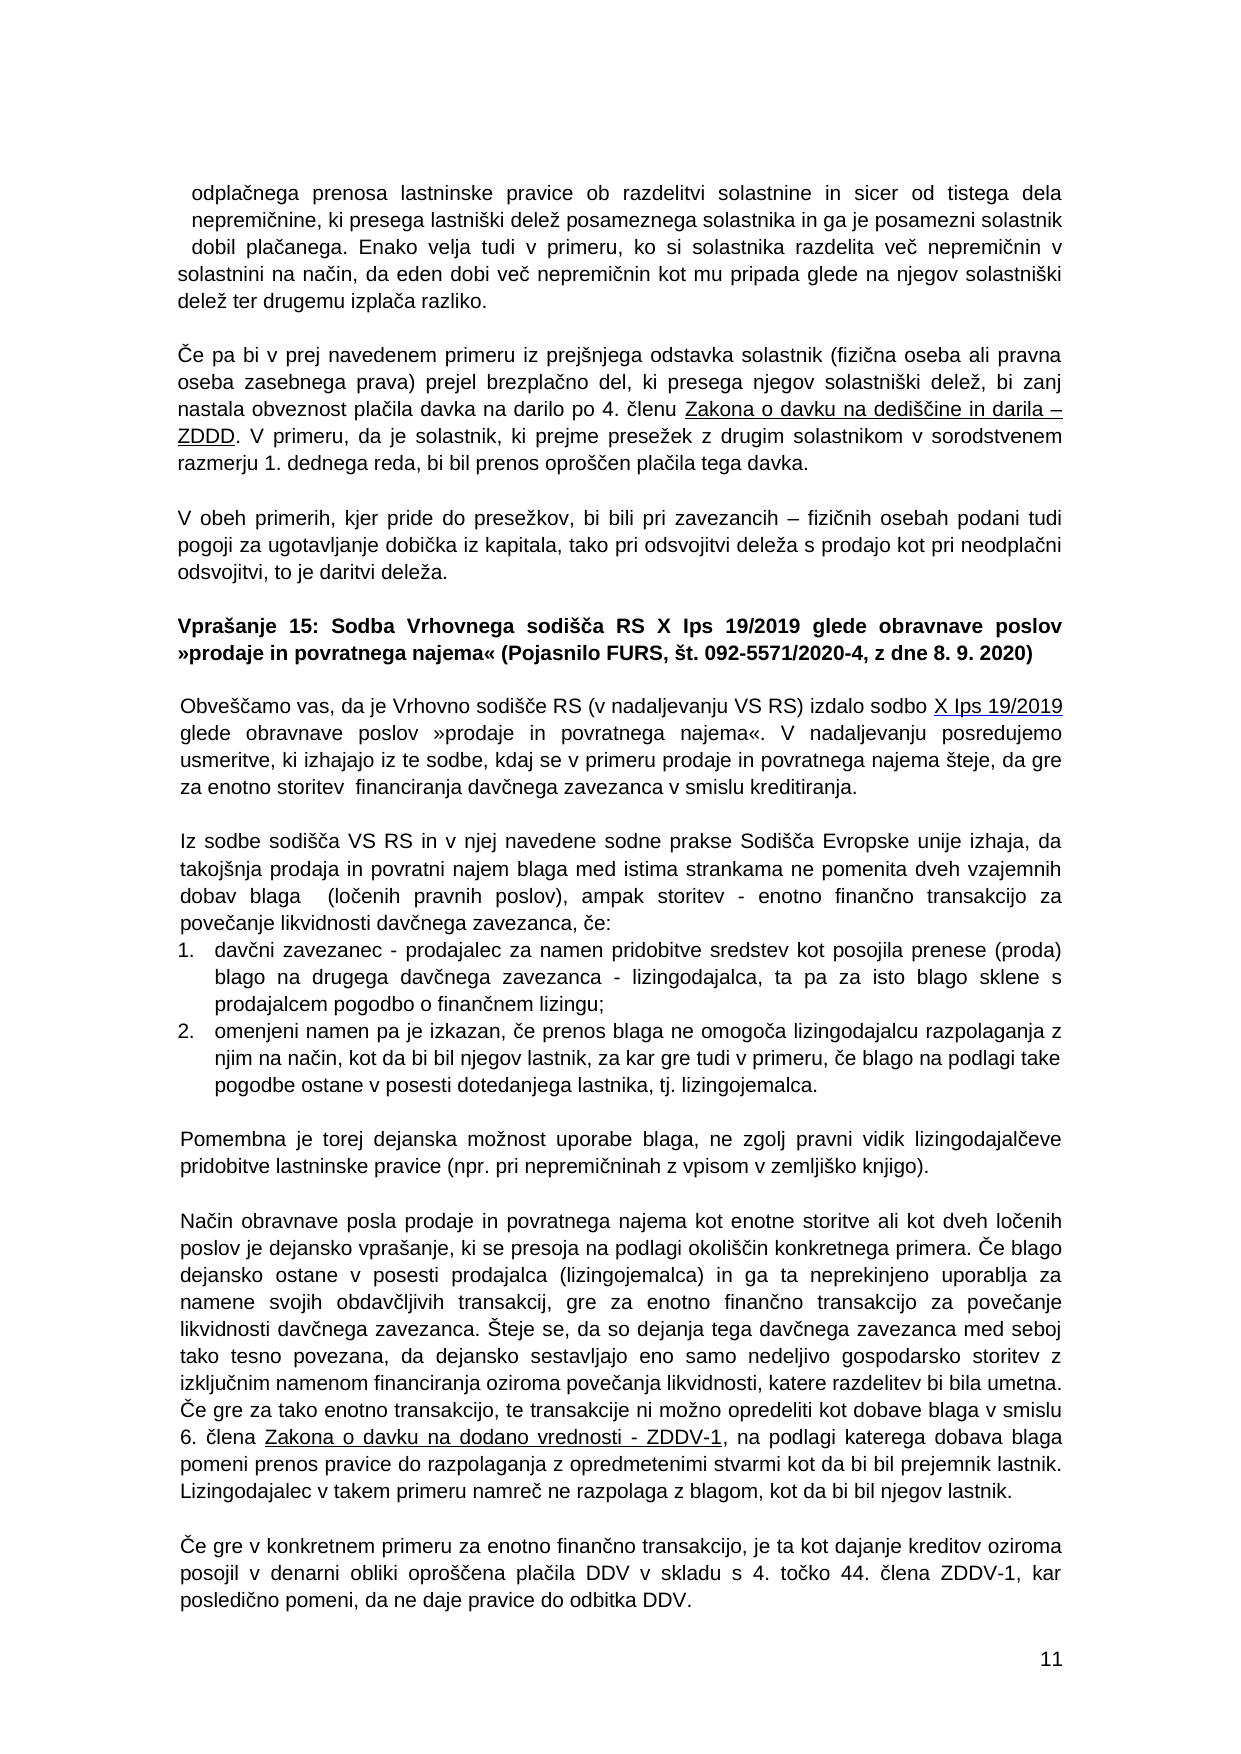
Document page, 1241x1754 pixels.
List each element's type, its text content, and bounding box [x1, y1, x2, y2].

text Vprašanje 15: Sodba Vrhovnega sodišča RS X Ips 19/2019 glede obravnave poslov »prodaje in povratnega najema« (Pojasnilo FURS, št. 092-5571/2020-4, z dne 8. 9. 2020) [177, 611, 1063, 665]
list davčni zavezanec - prodajalec za namen pridobitve sredstev kot posojila prenese (proda) blago na drugega davčnega zavezanca - lizingodajalca, ta pa za isto blago sklene s prodajalcem pogodbo o finančnem lizingu; [177, 936, 1063, 1017]
list omenjeni namen pa je izkazan, če prenos blaga ne omogoča lizingodajalcu razpolaganja z njim na način, kot da bi bil njegov lastnik, za kar gre tudi v primeru, če blago na podlagi take pogodbe ostane v posesti dotedanjega lastnika, tj. lizingojemalca. [177, 1017, 1063, 1098]
text Pomembna je torej dejanska možnost uporabe blaga, ne zgolj pravni vidik lizingodajalčeve pridobitve lastninske pravice (npr. pri nepremičninah z vpisom v zemljiško knjigo). [180, 1125, 1063, 1179]
text Obveščamo vas, da je Vrhovno sodišče RS (v nadaljevanju VS RS) izdalo sodbo X Ips 19/2019 glede obravnave poslov »prodaje in povratnega najema«. V nadaljevanju posredujemo usmeritve, ki izhajajo iz te sodbe, kdaj se v primeru prodaje in povratnega najema šteje, da gre za enotno storitev financiranja davčnega zavezanca v smislu kreditiranja. [180, 692, 1063, 800]
text Iz sodbe sodišča VS RS in v njej navedene sodne prakse Sodišča Evropske unije izhaja, da takojšnja prodaja in povratni najem blaga med istima strankama ne pomenita dveh vzajemnih dobav blaga (ločenih pravnih poslov), ampak storitev - enotno finančno transakcijo za povečanje likvidnosti davčnega zavezanca, če: [180, 827, 1063, 936]
text V obeh primerih, kjer pride do presežkov, bi bili pri zavezancih – fizičnih osebah podani tudi pogoji za ugotavljanje dobička iz kapitala, tako pri odsvojitvi deleža s prodajo kot pri neodplačni odsvojitvi, to je daritvi deleža. [177, 502, 1063, 583]
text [177, 177, 1063, 313]
text Če gre v konkretnem primeru za enotno finančno transakcijo, je ta kot dajanje kreditov oziroma posojil v denarni obliki oproščena plačila DDV v skladu s 4. točko 44. člena ZDDV-1, kar posledično pomeni, da ne daje pravice do odbitka DDV. [180, 1531, 1063, 1613]
text Način obravnave posla prodaje in povratnega najema kot enotne storitve ali kot dveh ločenih poslov je dejansko vprašanje, ki se presoja na podlagi okoliščin konkretnega primera. Če blago dejansko ostane v posesti prodajalca (lizingojemalca) in ga ta neprekinjeno uporablja za namene svojih obdavčljivih transakcij, gre za enotno finančno transakcijo za povečanje likvidnosti davčnega zavezanca. Šteje se, da so dejanja tega davčnega zavezanca med seboj tako tesno povezana, da dejansko sestavljajo eno samo nedeljivo gospodarsko storitev z izključnim namenom financiranja oziroma povečanja likvidnosti, katere razdelitev bi bila umetna. Če gre za tako enotno transakcijo, te transakcije ni možno opredeliti kot dobave blaga v smislu 6. člena Zakona o davku na dodano vrednosti - ZDDV-1, na podlagi katerega dobava blaga pomeni prenos pravice do razpolaganja z opredmetenimi stvarmi kot da bi bil prejemnik lastnik. Lizingodajalec v takem primeru namreč ne razpolaga z blagom, kot da bi bil njegov lastnik. [180, 1206, 1063, 1504]
text Če pa bi v prej navedenem primeru iz prejšnjega odstavka solastnik (fizična oseba ali pravna oseba zasebnega prava) prejel brezplačno del, ki presega njegov solastniški delež, bi zanj nastala obveznost plačila davka na darilo po 4. členu Zakona o davku na dediščine in darila – ZDDD. V primeru, da je solastnik, ki prejme presežek z drugim solastnikom v sorodstvenem razmerju 1. dednega reda, bi bil prenos oproščen plačila tega davka. [177, 340, 1063, 475]
